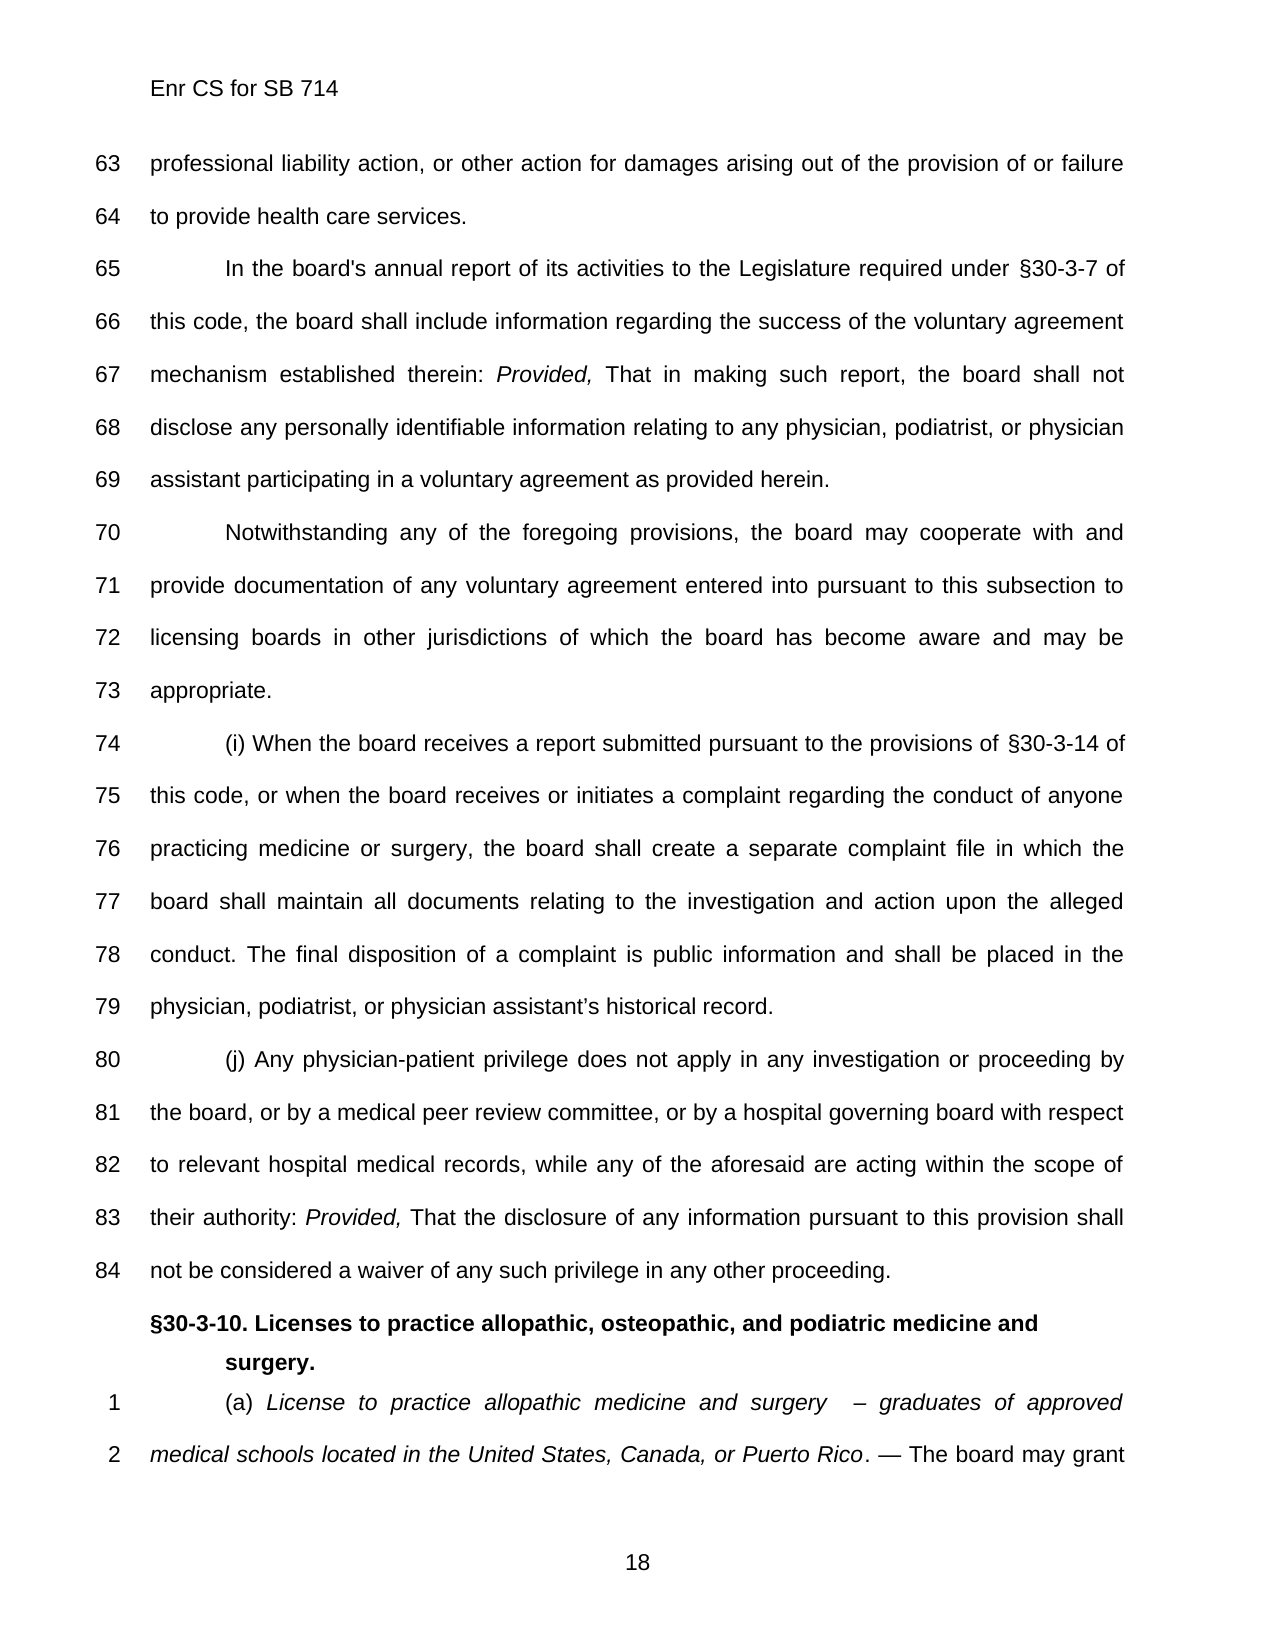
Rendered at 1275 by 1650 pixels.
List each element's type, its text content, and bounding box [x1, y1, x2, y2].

text Notwithstanding any of the foregoing provisions, the board may cooperate with and provide documentation of any voluntary agreement entered into pursuant to this subsection to licensing boards in other jurisdictions of which the board has become aware and may be appropriate. [150, 519, 1125, 703]
text In the board's annual report of its activities to the Legislature required under §30-3-7 of this code, the board shall include information regarding the success of the voluntary agreement mechanism established therein: Provided, That in making such report, the board shall not disclose any personally identifiable information relating to any physician, podiatrist, or physician assistant participating in a voluntary agreement as provided herein. [150, 255, 1125, 493]
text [150, 150, 1125, 229]
text (i) When the board receives a report submitted pursuant to the provisions of §30-3-14 of this code, or when the board receives or initiates a complaint regarding the conduct of anyone practicing medicine or surgery, the board shall create a separate complaint file in which the board shall maintain all documents relating to the investigation and action upon the alleged conduct. The final disposition of a complaint is public information and shall be placed in the physician, podiatrist, or physician assistant’s historical record. [150, 730, 1125, 1020]
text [150, 1388, 1125, 1468]
subtitle §30-3-10. Licenses to practice allopathic, osteopathic, and podiatric medicine and surgery. [150, 1309, 1125, 1375]
text (j) Any physician-patient privilege does not apply in any investigation or proceeding by the board, or by a medical peer review committee, or by a hospital governing board with respect to relevant hospital medical records, while any of the aforesaid are acting within the scope of their authority: Provided, That the disclosure of any information pursuant to this provision shall not be considered a waiver of any such privilege in any other proceeding. [150, 1046, 1125, 1283]
